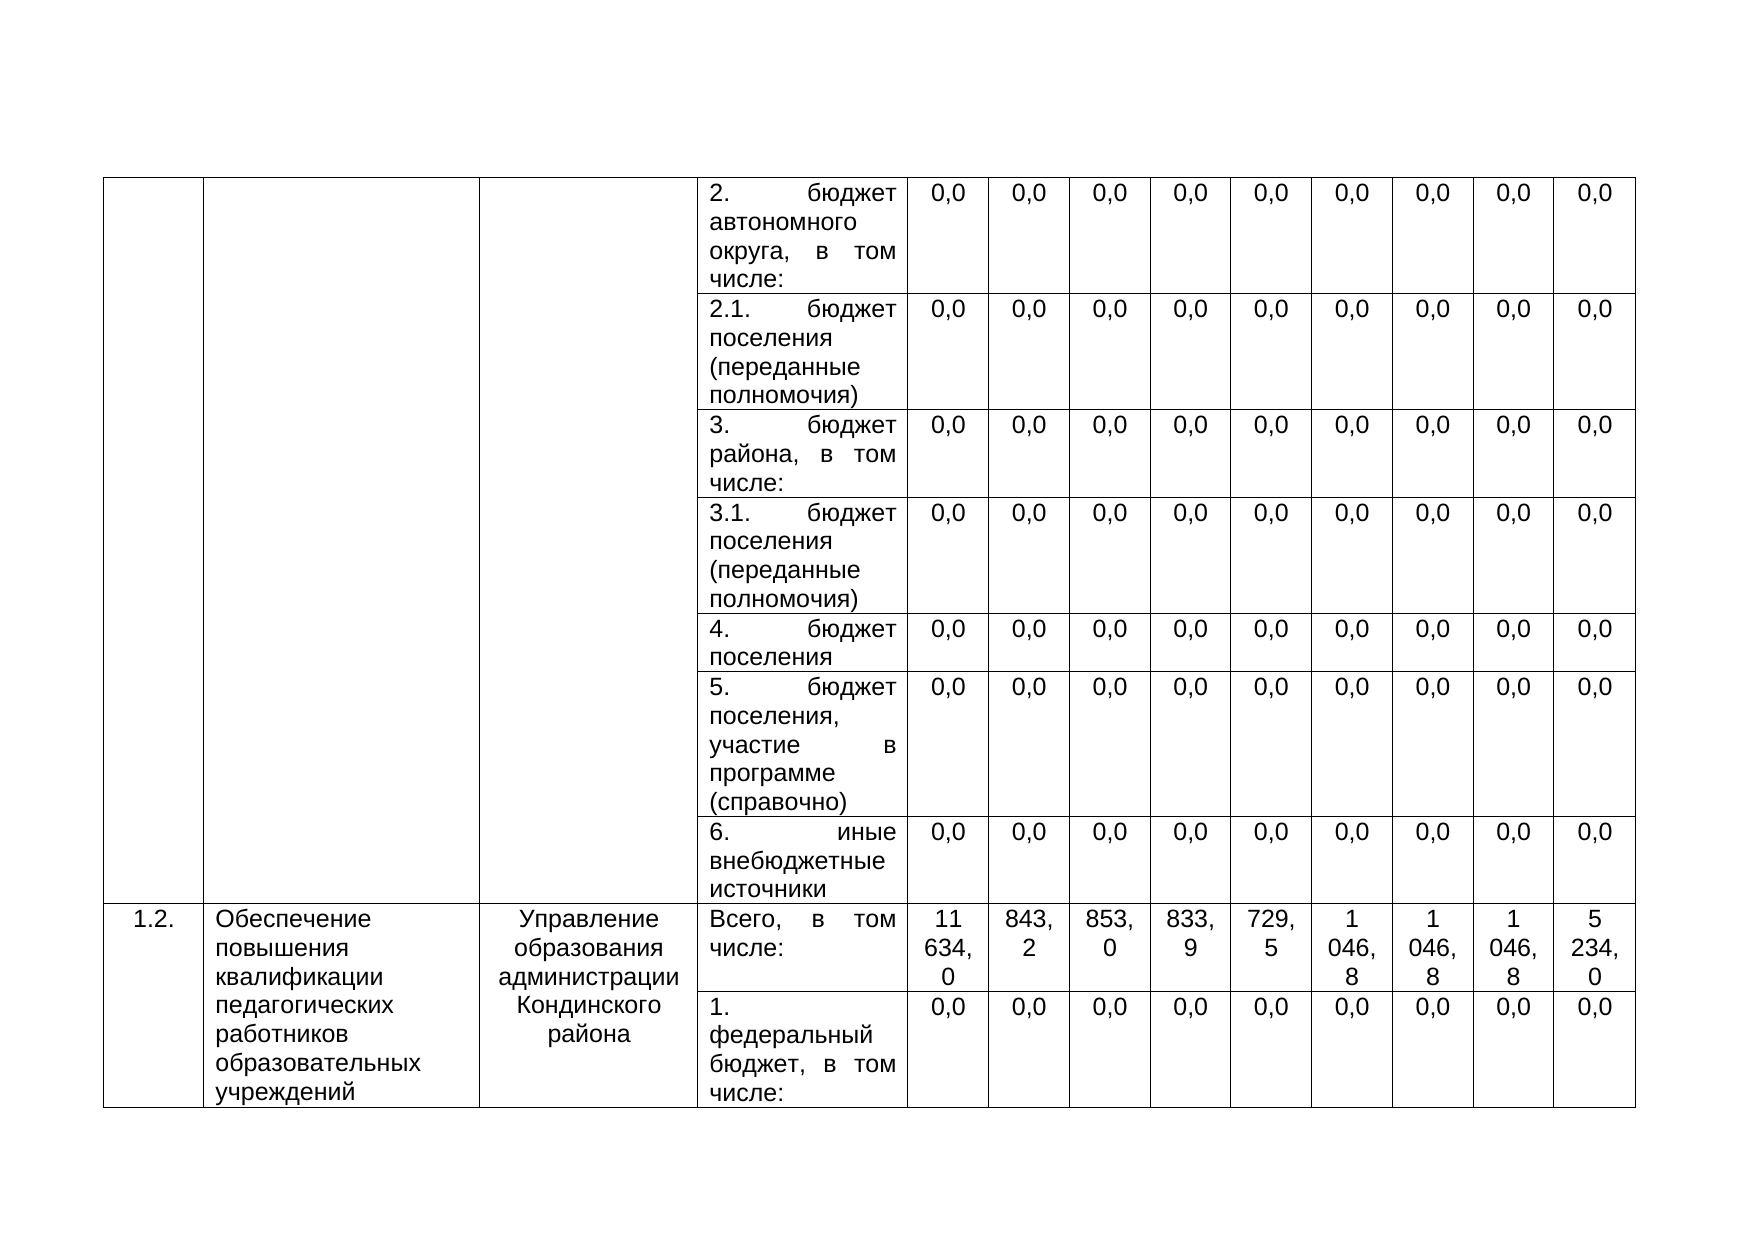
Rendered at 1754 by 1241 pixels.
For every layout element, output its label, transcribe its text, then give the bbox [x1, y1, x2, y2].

table_cell 0,0 [989, 614, 1069, 671]
table_cell 0,0 [908, 498, 988, 613]
table_cell 0,0 [1554, 498, 1635, 613]
table_cell 729,5 [1231, 904, 1311, 991]
table_cell 0,0 [908, 672, 988, 816]
table_cell 0,0 [1231, 992, 1311, 1107]
table_cell 0,0 [1312, 992, 1392, 1107]
table_cell 0,0 [1393, 178, 1473, 293]
table_cell 0,0 [1231, 817, 1311, 903]
table_cell 0,0 [1393, 614, 1473, 671]
table_cell 0,0 [1312, 498, 1392, 613]
table_cell 0,0 [1151, 992, 1230, 1107]
table_cell 0,0 [1312, 817, 1392, 903]
table_cell 0,0 [1393, 817, 1473, 903]
table_cell Всего, в том числе: [698, 904, 907, 991]
table_cell 0,0 [1474, 410, 1553, 497]
table_cell 0,0 [989, 178, 1069, 293]
table_cell 0,0 [989, 992, 1069, 1107]
table_cell 2.1. бюджет поселения (переданные полномочия) [698, 294, 907, 409]
table_cell 0,0 [1151, 614, 1230, 671]
table_cell 0,0 [908, 178, 988, 293]
table_cell 5. бюджет поселения, участие в программе (справочно) [698, 672, 907, 816]
table_cell 5 234,0 [1554, 904, 1635, 991]
table_cell 0,0 [1312, 178, 1392, 293]
table_cell 0,0 [1474, 817, 1553, 903]
table_cell Управление образования администрации Кондинского района [480, 904, 697, 1107]
table_cell 0,0 [1231, 614, 1311, 671]
table_cell 0,0 [1070, 294, 1150, 409]
table_cell 6. иные внебюджетные источники [698, 817, 907, 903]
table_cell 0,0 [1554, 178, 1635, 293]
table_cell 0,0 [989, 672, 1069, 816]
table_cell 0,0 [1554, 817, 1635, 903]
table_cell 0,0 [908, 294, 988, 409]
table_cell 1 046,8 [1393, 904, 1473, 991]
table_cell 0,0 [1474, 498, 1553, 613]
table_cell 0,0 [1474, 294, 1553, 409]
table_cell 0,0 [1393, 410, 1473, 497]
table_cell 0,0 [1554, 410, 1635, 497]
table_cell 0,0 [1151, 498, 1230, 613]
table_cell 0,0 [1393, 992, 1473, 1107]
table_cell 0,0 [1070, 178, 1150, 293]
table_cell 0,0 [1312, 294, 1392, 409]
table_cell 3.1. бюджет поселения (переданные полномочия) [698, 498, 907, 613]
table_cell 0,0 [1070, 498, 1150, 613]
table_cell 0,0 [1070, 672, 1150, 816]
table_cell 0,0 [1070, 992, 1150, 1107]
table_cell 2. бюджет автономного округа, в том числе: [698, 178, 907, 293]
table_cell Обеспечение повышения квалификации педагогических работников образовательных учреждений (показатель 1) [204, 904, 479, 1107]
table_cell 843,2 [989, 904, 1069, 991]
table_cell 0,0 [908, 992, 988, 1107]
table_cell 11 634,0 [908, 904, 988, 991]
table_cell 1 046,8 [1474, 904, 1553, 991]
table_cell 0,0 [1070, 410, 1150, 497]
table_cell 1 046,8 [1312, 904, 1392, 991]
table_cell 0,0 [1393, 672, 1473, 816]
table_cell 833,9 [1151, 904, 1230, 991]
table_cell 0,0 [1231, 672, 1311, 816]
table_cell 1.2. [104, 904, 203, 1107]
table_cell 0,0 [1554, 672, 1635, 816]
table_cell 0,0 [1231, 410, 1311, 497]
table_cell 0,0 [1070, 614, 1150, 671]
table_cell 0,0 [1554, 992, 1635, 1107]
table_cell 0,0 [1474, 672, 1553, 816]
table_cell 0,0 [1474, 992, 1553, 1107]
table_cell 0,0 [989, 294, 1069, 409]
table_cell 3. бюджет района, в том числе: [698, 410, 907, 497]
table_cell 0,0 [1474, 178, 1553, 293]
table_cell 0,0 [1554, 614, 1635, 671]
table_cell 0,0 [989, 817, 1069, 903]
table_cell 0,0 [1312, 410, 1392, 497]
table_cell 0,0 [1554, 294, 1635, 409]
table_cell 0,0 [1151, 817, 1230, 903]
table_cell 1. федеральный бюджет, в том числе: [698, 992, 907, 1107]
table_cell 0,0 [1151, 178, 1230, 293]
table_cell 0,0 [1474, 614, 1553, 671]
table_cell 0,0 [1231, 498, 1311, 613]
table_cell 0,0 [1151, 294, 1230, 409]
table_cell 0,0 [1231, 294, 1311, 409]
table_cell 0,0 [1070, 817, 1150, 903]
table_cell 0,0 [908, 410, 988, 497]
table_cell 0,0 [1312, 614, 1392, 671]
table_cell 853,0 [1070, 904, 1150, 991]
table_cell 0,0 [1393, 498, 1473, 613]
table_cell 0,0 [908, 614, 988, 671]
table_cell 0,0 [1151, 410, 1230, 497]
table_cell 4. бюджет поселения [698, 614, 907, 671]
table_cell 0,0 [1231, 178, 1311, 293]
table_cell 0,0 [1393, 294, 1473, 409]
table_cell 0,0 [1312, 672, 1392, 816]
table_cell 0,0 [908, 817, 988, 903]
table_cell 0,0 [989, 410, 1069, 497]
table_cell 0,0 [989, 498, 1069, 613]
table_cell 0,0 [1151, 672, 1230, 816]
